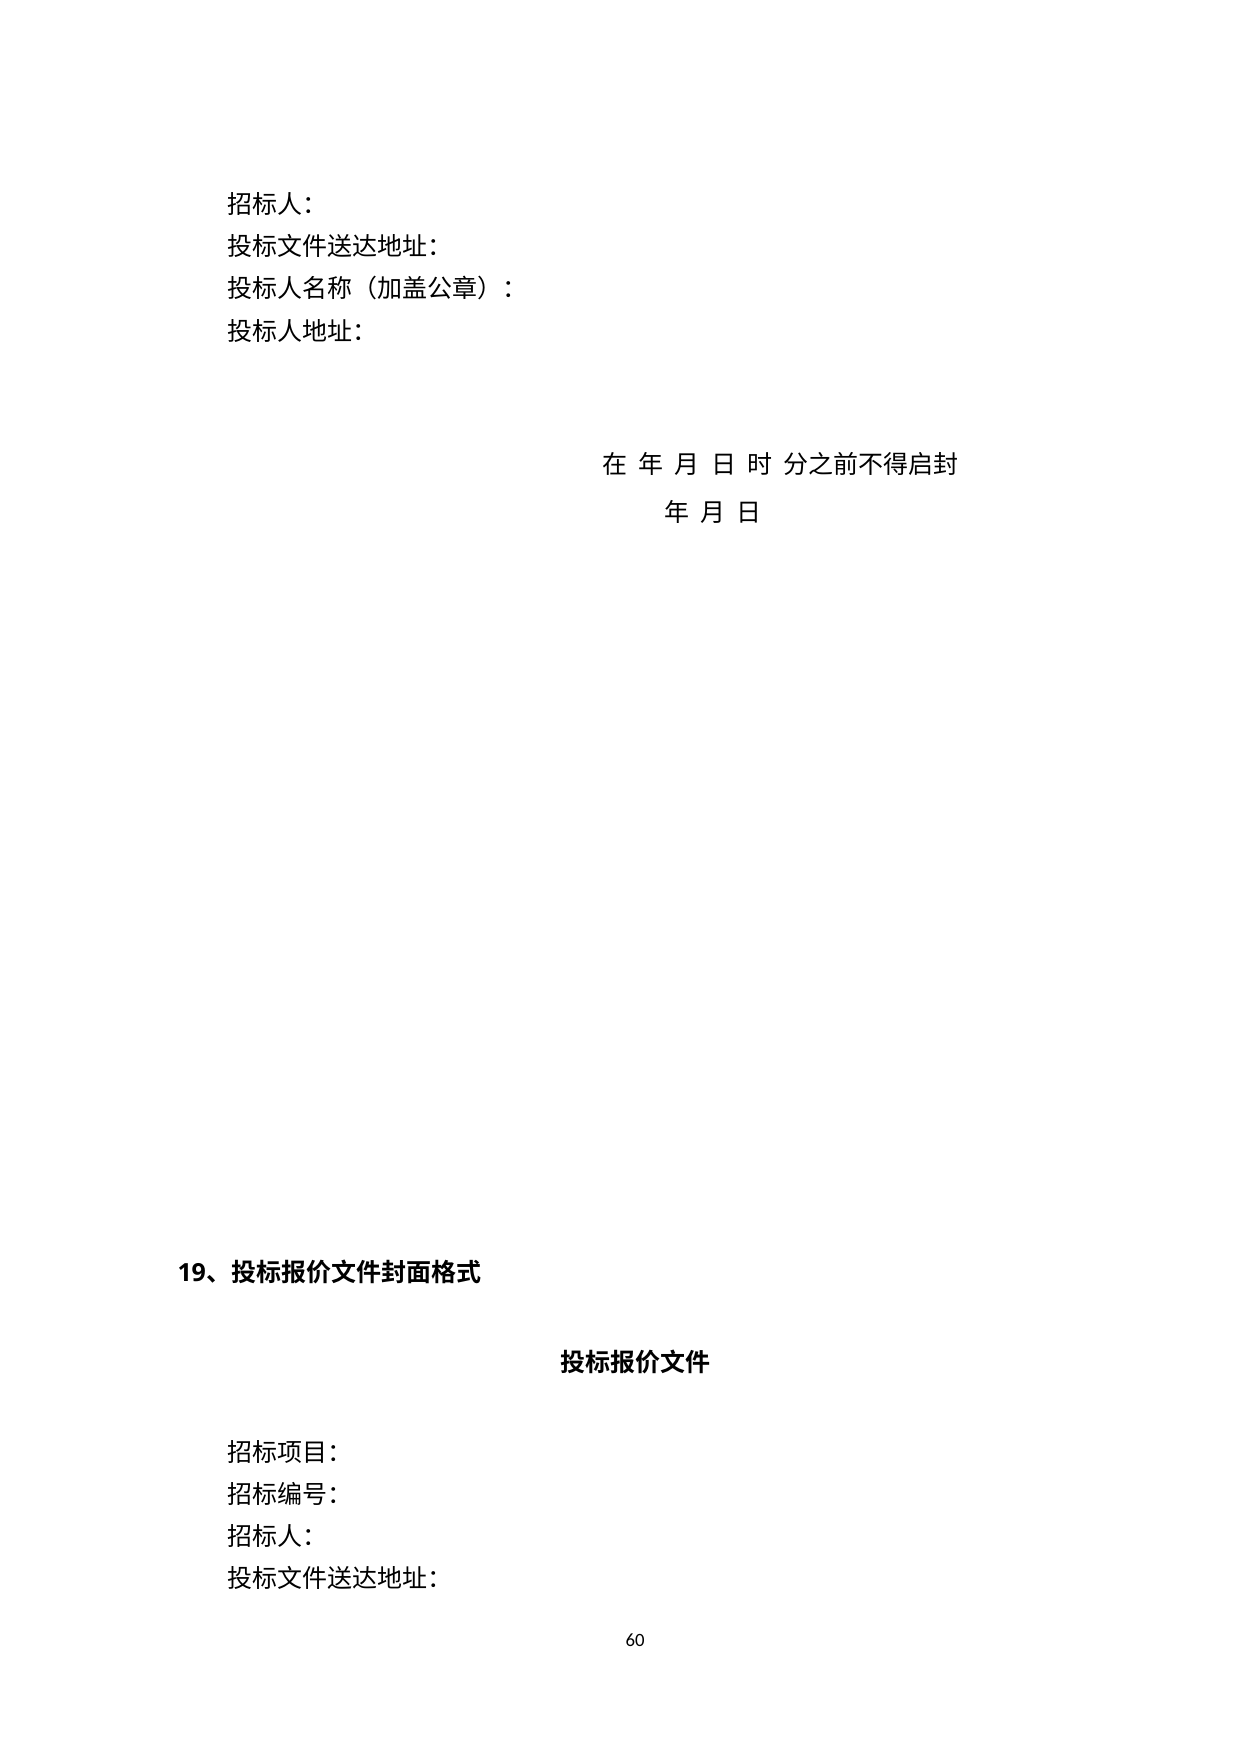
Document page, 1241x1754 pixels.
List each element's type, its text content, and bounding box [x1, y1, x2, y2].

text 投标人名称（加盖公章）： [177, 266, 1092, 308]
text 招标编号： [177, 1472, 1092, 1514]
text 投标报价文件 [177, 1339, 1092, 1382]
text 招标人： [177, 182, 1092, 224]
text 在 年 月 日 时 分之前不得启封 [177, 435, 1092, 483]
text 投标文件送达地址： [177, 1556, 1092, 1598]
text 年 月 日 [177, 483, 1092, 531]
text 投标人地址： [177, 308, 1092, 350]
text 招标人： [177, 1514, 1092, 1556]
text 招标项目： [177, 1429, 1092, 1472]
text 投标文件送达地址： [177, 224, 1092, 266]
subtitle 19、投标报价文件封面格式 [177, 1249, 1092, 1291]
